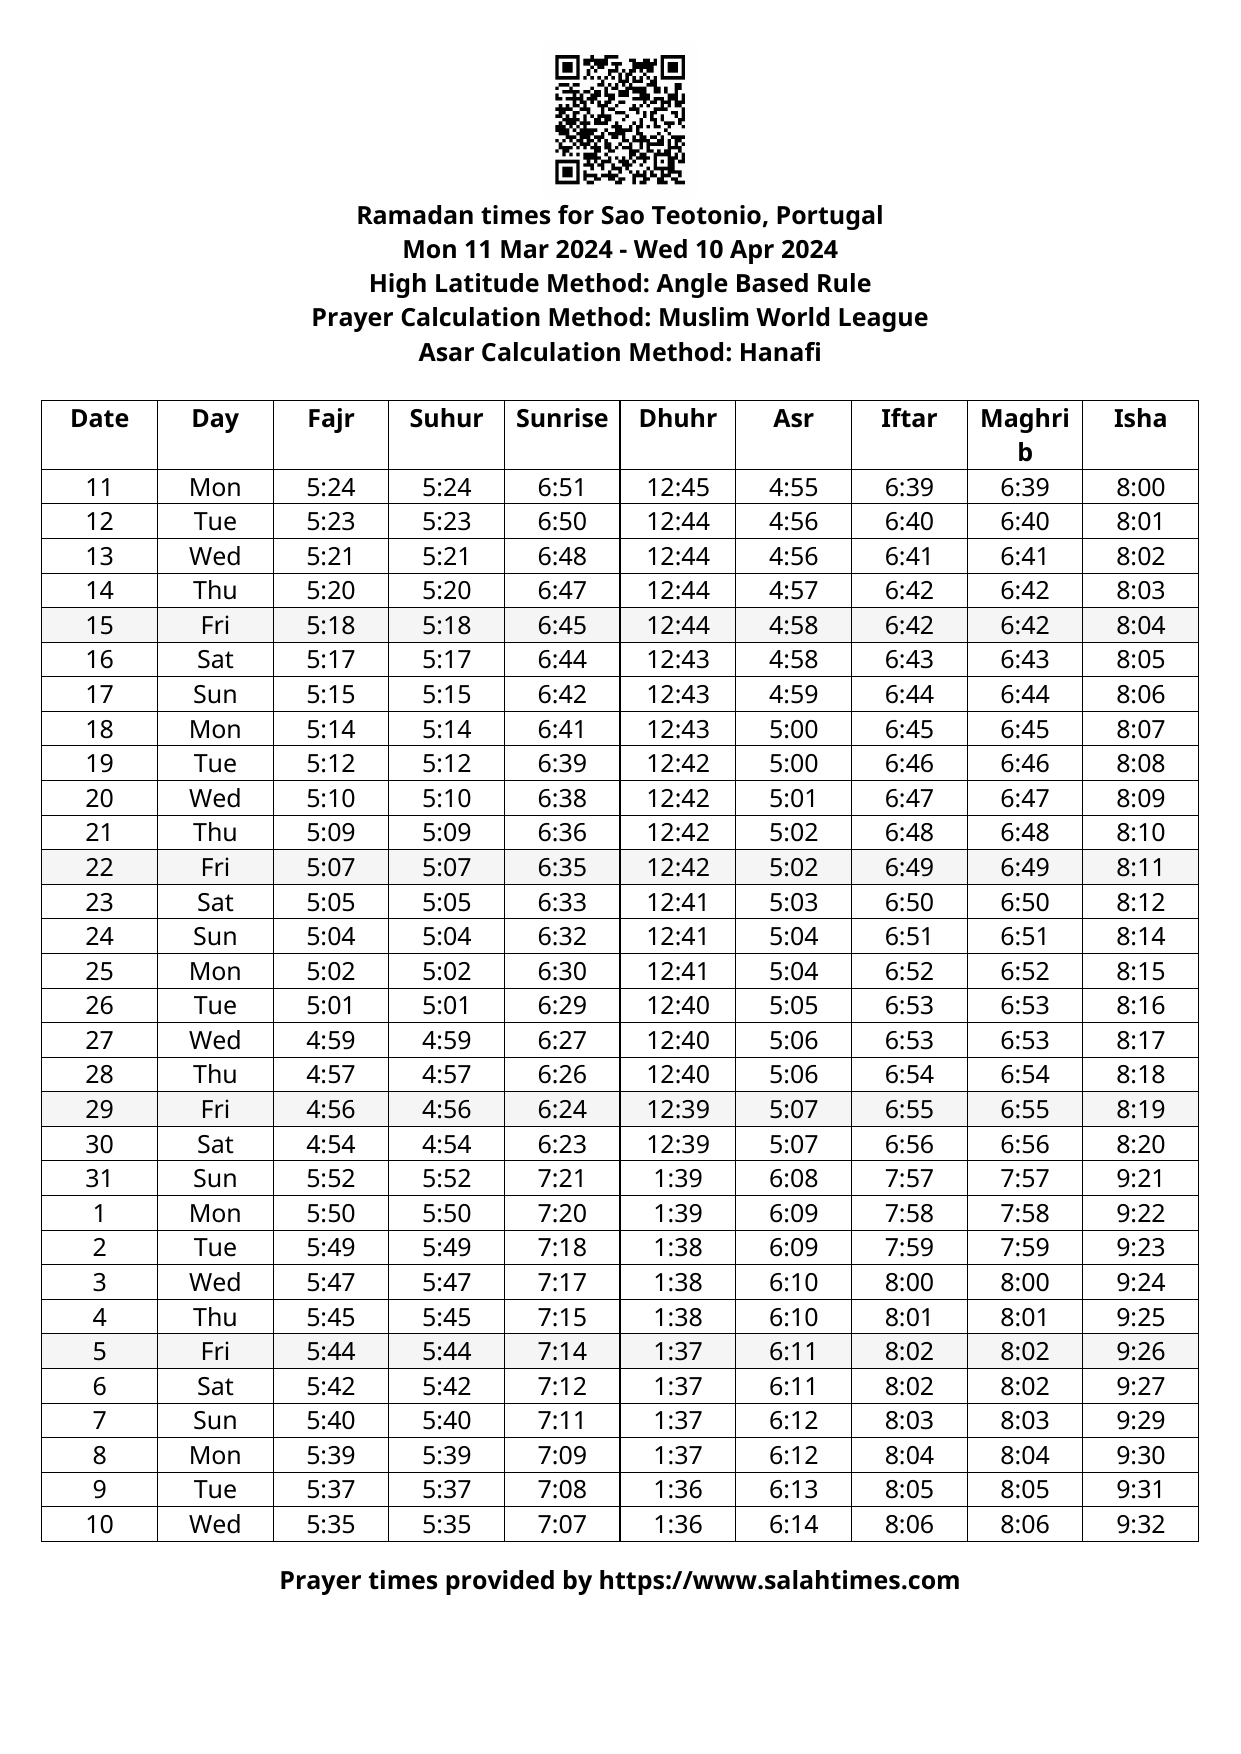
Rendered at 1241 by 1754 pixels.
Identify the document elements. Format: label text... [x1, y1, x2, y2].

table_cell 6:41 [968, 539, 1082, 572]
table_cell 8:04 [968, 1438, 1082, 1472]
table_cell 5:20 [274, 574, 388, 607]
table_header Date [42, 401, 157, 469]
table_cell 6:45 [852, 712, 967, 745]
table_header Iftar [852, 401, 967, 469]
table_cell 6:53 [968, 1023, 1082, 1057]
table_cell 12:44 [621, 539, 735, 572]
text Prayer Calculation Method: Muslim World League [42, 300, 1198, 334]
table_cell 7:14 [505, 1334, 619, 1368]
table_cell Mon [158, 954, 273, 987]
table_cell 5:06 [736, 1023, 851, 1057]
table_cell 8:16 [1083, 989, 1198, 1022]
table_cell 12:42 [621, 781, 735, 814]
table_cell 7:59 [852, 1231, 967, 1264]
table_cell 12:42 [621, 746, 735, 780]
table_cell 7:08 [505, 1473, 619, 1506]
table_cell 8:02 [852, 1334, 967, 1368]
table_cell 7:58 [968, 1196, 1082, 1229]
table_cell 5:52 [389, 1161, 504, 1195]
table_cell 6:54 [968, 1058, 1082, 1091]
table_cell 9:25 [1083, 1300, 1198, 1333]
table_cell 9 [42, 1473, 157, 1506]
table_cell 8:06 [1083, 677, 1198, 711]
table_cell 8:18 [1083, 1058, 1198, 1091]
table_cell 22 [42, 850, 157, 884]
table_cell 5:49 [274, 1231, 388, 1264]
table_cell Sun [158, 919, 273, 953]
table_cell 1:36 [621, 1473, 735, 1506]
table_cell 5:10 [389, 781, 504, 814]
table_cell 4:58 [736, 643, 851, 676]
table_cell 5:44 [389, 1334, 504, 1368]
table_cell Sun [158, 1161, 273, 1195]
table_cell 4:59 [274, 1023, 388, 1057]
table_cell 4:54 [389, 1127, 504, 1160]
table_cell 12:41 [621, 885, 735, 918]
table_cell 12:40 [621, 1023, 735, 1057]
table_cell 8:14 [1083, 919, 1198, 953]
table_cell 4:57 [389, 1058, 504, 1091]
table_cell 5:52 [274, 1161, 388, 1195]
table_cell 7:20 [505, 1196, 619, 1229]
table_cell 6:12 [736, 1438, 851, 1472]
table_cell 1:38 [621, 1265, 735, 1299]
table_cell 5:12 [389, 746, 504, 780]
table_cell 12:43 [621, 712, 735, 745]
table_cell 6:26 [505, 1058, 619, 1091]
table_cell 1:37 [621, 1369, 735, 1402]
table_cell Mon [158, 1438, 273, 1472]
table_cell 5:07 [389, 850, 504, 884]
table_cell 6:41 [505, 712, 619, 745]
table_cell 12:44 [621, 504, 735, 538]
table_cell 7:18 [505, 1231, 619, 1264]
table_cell 6:23 [505, 1127, 619, 1160]
table_cell 12:41 [621, 919, 735, 953]
table_cell 5:24 [389, 470, 504, 503]
table_cell Tue [158, 1473, 273, 1506]
table_cell 8:03 [852, 1404, 967, 1437]
table_cell 8 [42, 1438, 157, 1472]
table_cell Tue [158, 1231, 273, 1264]
table_header Fajr [274, 401, 388, 469]
table_cell 5:04 [736, 954, 851, 987]
table_cell 6:36 [505, 816, 619, 849]
table_cell 5:44 [274, 1334, 388, 1368]
table_cell 1 [42, 1196, 157, 1229]
table_cell 1:39 [621, 1196, 735, 1229]
table_cell 8:05 [968, 1473, 1082, 1506]
table_cell 8:03 [968, 1404, 1082, 1437]
table_cell 6:56 [852, 1127, 967, 1160]
table_cell 6:53 [968, 989, 1082, 1022]
text Ramadan times for Sao Teotonio, Portugal [42, 198, 1198, 232]
table_cell 5:01 [274, 989, 388, 1022]
table_cell 6:51 [968, 919, 1082, 953]
table_cell 4:54 [274, 1127, 388, 1160]
table_cell 5:05 [736, 989, 851, 1022]
table_cell Fri [158, 1092, 273, 1126]
table_cell Wed [158, 539, 273, 572]
table_cell 6:39 [852, 470, 967, 503]
table_cell 4:56 [389, 1092, 504, 1126]
table_cell 6:47 [852, 781, 967, 814]
table_cell 8:04 [1083, 608, 1198, 642]
table_cell 5:42 [389, 1369, 504, 1402]
table_cell 5:39 [274, 1438, 388, 1472]
table_cell 5:45 [389, 1300, 504, 1333]
table_cell 6:51 [505, 470, 619, 503]
table_cell 5:04 [274, 919, 388, 953]
table_cell 6:43 [852, 643, 967, 676]
table_cell 8:15 [1083, 954, 1198, 987]
table_cell 9:23 [1083, 1231, 1198, 1264]
table_cell 8:06 [968, 1507, 1082, 1541]
table_cell 6:45 [505, 608, 619, 642]
table_cell 9:21 [1083, 1161, 1198, 1195]
table_cell 5:24 [274, 470, 388, 503]
table_cell 1:37 [621, 1334, 735, 1368]
table_cell 9:26 [1083, 1334, 1198, 1368]
table_cell 4:59 [736, 677, 851, 711]
table_cell 6:13 [736, 1473, 851, 1506]
table_cell Wed [158, 781, 273, 814]
table_cell 12:43 [621, 643, 735, 676]
table_cell 8:20 [1083, 1127, 1198, 1160]
table_cell 8:08 [1083, 746, 1198, 780]
table_cell 5:02 [736, 850, 851, 884]
table_cell 6:41 [852, 539, 967, 572]
table_cell 5:02 [736, 816, 851, 849]
table_cell 7:12 [505, 1369, 619, 1402]
table_cell 6:27 [505, 1023, 619, 1057]
table_cell 27 [42, 1023, 157, 1057]
table_cell 5:07 [736, 1092, 851, 1126]
table_cell Sat [158, 885, 273, 918]
table_cell 8:02 [968, 1369, 1082, 1402]
table_cell 6:55 [968, 1092, 1082, 1126]
table_cell 8:12 [1083, 885, 1198, 918]
table_cell 5:05 [389, 885, 504, 918]
table_cell 5:45 [274, 1300, 388, 1333]
table_cell 9:22 [1083, 1196, 1198, 1229]
table_cell 6:44 [852, 677, 967, 711]
table_cell Thu [158, 816, 273, 849]
table_cell 6:35 [505, 850, 619, 884]
text Prayer times provided by https://www.salahtimes.com [42, 1563, 1198, 1597]
table_cell 26 [42, 989, 157, 1022]
text Asar Calculation Method: Hanafi [42, 334, 1198, 368]
table_cell 4:57 [736, 574, 851, 607]
table_cell 5:04 [389, 919, 504, 953]
table_cell 4:55 [736, 470, 851, 503]
table_cell Thu [158, 1300, 273, 1333]
table_cell 5:49 [389, 1231, 504, 1264]
table_cell 13 [42, 539, 157, 572]
table_cell 3 [42, 1265, 157, 1299]
table_cell 1:38 [621, 1231, 735, 1264]
table_cell 6:09 [736, 1196, 851, 1229]
table_cell 1:38 [621, 1300, 735, 1333]
table_cell 6:30 [505, 954, 619, 987]
table_cell 28 [42, 1058, 157, 1091]
table_cell 5:07 [736, 1127, 851, 1160]
table_cell 6:38 [505, 781, 619, 814]
table_cell 8:05 [1083, 643, 1198, 676]
table_cell 8:01 [968, 1300, 1082, 1333]
table_cell 7:11 [505, 1404, 619, 1437]
table_cell 5:02 [389, 954, 504, 987]
table_cell 1:37 [621, 1438, 735, 1472]
table_cell 5:35 [389, 1507, 504, 1541]
table_cell 6:11 [736, 1369, 851, 1402]
table_cell Sat [158, 1369, 273, 1402]
table_cell 6:43 [968, 643, 1082, 676]
table_cell 6:48 [968, 816, 1082, 849]
table_cell 5:23 [389, 504, 504, 538]
table_cell 6:29 [505, 989, 619, 1022]
table_cell 7 [42, 1404, 157, 1437]
table_cell 5:47 [389, 1265, 504, 1299]
table_cell 12:41 [621, 954, 735, 987]
table_cell 21 [42, 816, 157, 849]
table_cell 8:07 [1083, 712, 1198, 745]
table_cell 6:49 [852, 850, 967, 884]
table_cell 5:21 [274, 539, 388, 572]
table_cell 1:39 [621, 1161, 735, 1195]
table_header Sunrise [505, 401, 619, 469]
table_cell 6:52 [968, 954, 1082, 987]
table_cell 6:50 [852, 885, 967, 918]
table_cell 5:17 [389, 643, 504, 676]
table_cell 5:09 [389, 816, 504, 849]
table_cell Tue [158, 504, 273, 538]
table_cell 8:00 [968, 1265, 1082, 1299]
table_cell 6:50 [968, 885, 1082, 918]
table_cell 5:04 [736, 919, 851, 953]
table_cell 9:32 [1083, 1507, 1198, 1541]
table_cell 7:09 [505, 1438, 619, 1472]
table_cell 5:15 [274, 677, 388, 711]
text High Latitude Method: Angle Based Rule [42, 266, 1198, 300]
table_cell 6:49 [968, 850, 1082, 884]
table_cell Mon [158, 470, 273, 503]
table_cell 12:45 [621, 470, 735, 503]
table_cell 7:21 [505, 1161, 619, 1195]
table_cell 10 [42, 1507, 157, 1541]
table_cell 6:10 [736, 1300, 851, 1333]
table_cell 23 [42, 885, 157, 918]
table_cell 12:43 [621, 677, 735, 711]
table_cell 25 [42, 954, 157, 987]
table_header Suhur [389, 401, 504, 469]
table_cell 15 [42, 608, 157, 642]
table_cell 8:01 [1083, 504, 1198, 538]
table_cell 6:14 [736, 1507, 851, 1541]
table_cell 31 [42, 1161, 157, 1195]
table_cell 5:18 [389, 608, 504, 642]
picture [542, 41, 699, 198]
table_cell 6:55 [852, 1092, 967, 1126]
table_cell 8:02 [968, 1334, 1082, 1368]
table_cell 8:09 [1083, 781, 1198, 814]
table_cell 5:03 [736, 885, 851, 918]
table_cell 5:20 [389, 574, 504, 607]
table_cell 6:46 [968, 746, 1082, 780]
table_cell Fri [158, 608, 273, 642]
table_cell 8:06 [852, 1507, 967, 1541]
table_cell 7:58 [852, 1196, 967, 1229]
table_cell 8:02 [852, 1369, 967, 1402]
table_cell 6:50 [505, 504, 619, 538]
table_cell 7:15 [505, 1300, 619, 1333]
table_cell 6:33 [505, 885, 619, 918]
table_cell 6:48 [852, 816, 967, 849]
table_cell Thu [158, 1058, 273, 1091]
table_cell 6:47 [505, 574, 619, 607]
table_cell 5:37 [274, 1473, 388, 1506]
table_cell 6:12 [736, 1404, 851, 1437]
table_cell 5:06 [736, 1058, 851, 1091]
table_cell 19 [42, 746, 157, 780]
table_cell 7:17 [505, 1265, 619, 1299]
table_cell 5:40 [274, 1404, 388, 1437]
table_cell 8:01 [852, 1300, 967, 1333]
table_cell Mon [158, 1196, 273, 1229]
table_cell 6:39 [505, 746, 619, 780]
table_cell 9:31 [1083, 1473, 1198, 1506]
table_cell 5:37 [389, 1473, 504, 1506]
table_cell 8:05 [852, 1473, 967, 1506]
table_cell 7:57 [968, 1161, 1082, 1195]
table_cell Thu [158, 574, 273, 607]
table_cell 6:46 [852, 746, 967, 780]
table_cell 18 [42, 712, 157, 745]
table_cell 6:52 [852, 954, 967, 987]
table_cell Wed [158, 1507, 273, 1541]
table_cell 9:30 [1083, 1438, 1198, 1472]
table_cell 8:00 [852, 1265, 967, 1299]
table_cell 9:24 [1083, 1265, 1198, 1299]
table_cell 5:47 [274, 1265, 388, 1299]
table_header Asr [736, 401, 851, 469]
table_cell 6:54 [852, 1058, 967, 1091]
table_cell 8:00 [1083, 470, 1198, 503]
table_cell Wed [158, 1023, 273, 1057]
table_cell 12:40 [621, 989, 735, 1022]
table_header Isha [1083, 401, 1198, 469]
table_cell 5:07 [274, 850, 388, 884]
table_cell Sat [158, 1127, 273, 1160]
table_cell 5:00 [736, 746, 851, 780]
table_cell 5:15 [389, 677, 504, 711]
table_cell Tue [158, 989, 273, 1022]
table_cell 6:40 [852, 504, 967, 538]
table_cell 6 [42, 1369, 157, 1402]
table_cell 5:14 [274, 712, 388, 745]
table_cell 6:42 [968, 574, 1082, 607]
table_cell 5:01 [389, 989, 504, 1022]
table_cell Sat [158, 643, 273, 676]
table_cell Wed [158, 1265, 273, 1299]
table_cell 6:08 [736, 1161, 851, 1195]
table_cell 29 [42, 1092, 157, 1126]
table_cell 8:04 [852, 1438, 967, 1472]
table_cell 7:07 [505, 1507, 619, 1541]
table_cell 5:01 [736, 781, 851, 814]
table_cell 5:21 [389, 539, 504, 572]
table_cell 5:09 [274, 816, 388, 849]
table_cell Tue [158, 746, 273, 780]
table_cell Sun [158, 677, 273, 711]
table_cell 6:45 [968, 712, 1082, 745]
table_cell 9:29 [1083, 1404, 1198, 1437]
table_cell 6:51 [852, 919, 967, 953]
table_cell Fri [158, 850, 273, 884]
table_cell 6:40 [968, 504, 1082, 538]
table_cell 12:44 [621, 574, 735, 607]
table_cell 12:39 [621, 1127, 735, 1160]
table_cell 5:10 [274, 781, 388, 814]
table_cell 4:58 [736, 608, 851, 642]
table_cell 6:47 [968, 781, 1082, 814]
table_cell 4:56 [736, 504, 851, 538]
table_cell 5:18 [274, 608, 388, 642]
table_cell 4 [42, 1300, 157, 1333]
table_cell 5:40 [389, 1404, 504, 1437]
table_header Dhuhr [621, 401, 735, 469]
table_cell 6:39 [968, 470, 1082, 503]
table_cell 5:23 [274, 504, 388, 538]
table_cell 5:05 [274, 885, 388, 918]
table_cell 12:42 [621, 816, 735, 849]
table_cell 11 [42, 470, 157, 503]
table_cell 30 [42, 1127, 157, 1160]
table_cell 12:39 [621, 1092, 735, 1126]
table_cell 12 [42, 504, 157, 538]
table_cell 7:59 [968, 1231, 1082, 1264]
table_header Maghrib [968, 401, 1082, 469]
table_cell 20 [42, 781, 157, 814]
table_cell 4:56 [274, 1092, 388, 1126]
table_cell 5:02 [274, 954, 388, 987]
table_cell 8:19 [1083, 1092, 1198, 1126]
table_cell 16 [42, 643, 157, 676]
table_header Day [158, 401, 273, 469]
table_cell 9:27 [1083, 1369, 1198, 1402]
table_cell 12:42 [621, 850, 735, 884]
table_cell 1:36 [621, 1507, 735, 1541]
table_cell 12:40 [621, 1058, 735, 1091]
text Mon 11 Mar 2024 - Wed 10 Apr 2024 [42, 232, 1198, 266]
table_cell 14 [42, 574, 157, 607]
table_cell 6:24 [505, 1092, 619, 1126]
table_cell 5:42 [274, 1369, 388, 1402]
table_cell 6:09 [736, 1231, 851, 1264]
table_cell 24 [42, 919, 157, 953]
table_cell 6:42 [852, 608, 967, 642]
table_cell Mon [158, 712, 273, 745]
table_cell 8:02 [1083, 539, 1198, 572]
table_cell 6:32 [505, 919, 619, 953]
table_cell 6:44 [968, 677, 1082, 711]
table_cell 6:56 [968, 1127, 1082, 1160]
table_cell 6:53 [852, 989, 967, 1022]
table_cell 6:42 [968, 608, 1082, 642]
table_cell 17 [42, 677, 157, 711]
table_cell Fri [158, 1334, 273, 1368]
table_cell Sun [158, 1404, 273, 1437]
table_cell 5:50 [274, 1196, 388, 1229]
table_cell 4:59 [389, 1023, 504, 1057]
table_cell 7:57 [852, 1161, 967, 1195]
table_cell 6:44 [505, 643, 619, 676]
table_cell 6:11 [736, 1334, 851, 1368]
table_cell 6:42 [505, 677, 619, 711]
table_cell 8:11 [1083, 850, 1198, 884]
table_cell 5 [42, 1334, 157, 1368]
table_cell 1:37 [621, 1404, 735, 1437]
table_cell 5:14 [389, 712, 504, 745]
table_cell 5:12 [274, 746, 388, 780]
table_cell 5:39 [389, 1438, 504, 1472]
table_cell 4:57 [274, 1058, 388, 1091]
table_cell 2 [42, 1231, 157, 1264]
table_cell 6:48 [505, 539, 619, 572]
table_cell 5:00 [736, 712, 851, 745]
table_cell 12:44 [621, 608, 735, 642]
table_cell 5:50 [389, 1196, 504, 1229]
table_cell 6:42 [852, 574, 967, 607]
table_cell 5:17 [274, 643, 388, 676]
table_cell 6:53 [852, 1023, 967, 1057]
table_cell 8:03 [1083, 574, 1198, 607]
table_cell 4:56 [736, 539, 851, 572]
table_cell 6:10 [736, 1265, 851, 1299]
table_cell 8:10 [1083, 816, 1198, 849]
table_cell 8:17 [1083, 1023, 1198, 1057]
table_cell 5:35 [274, 1507, 388, 1541]
